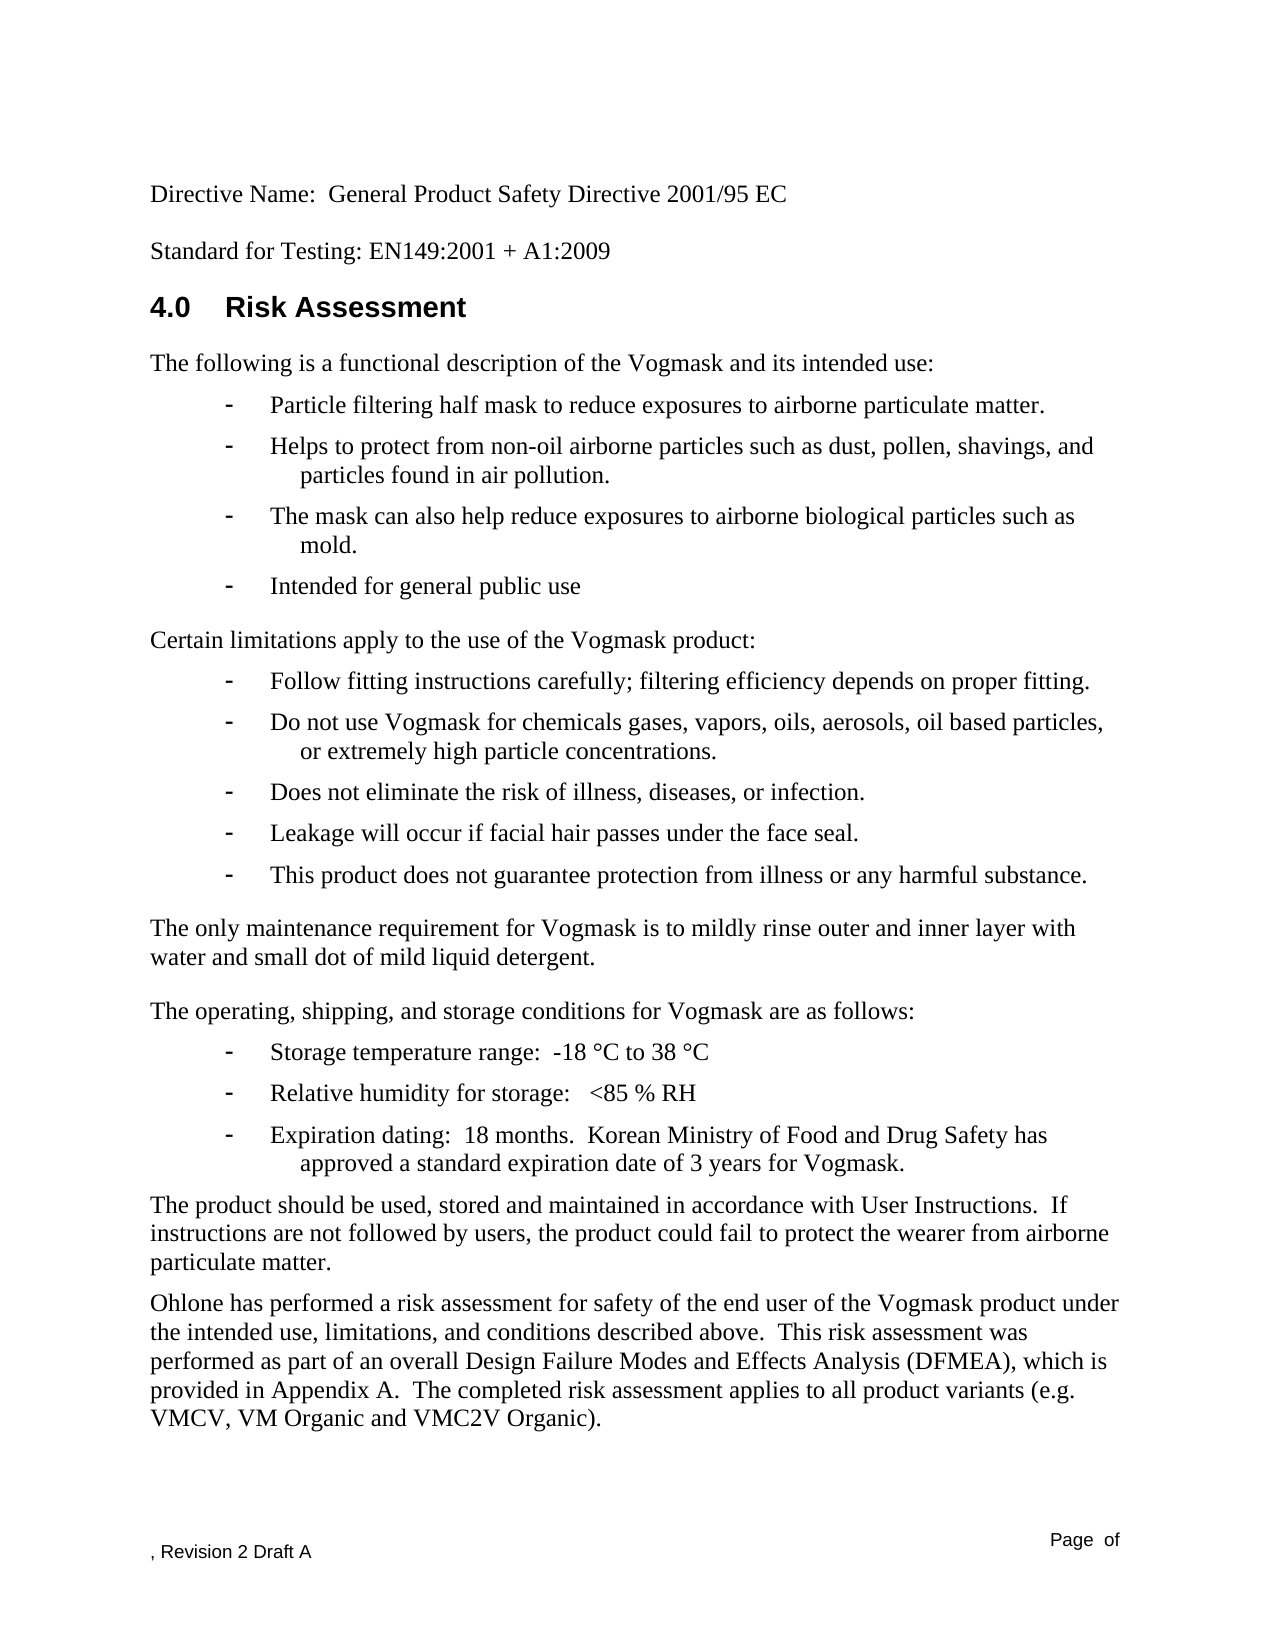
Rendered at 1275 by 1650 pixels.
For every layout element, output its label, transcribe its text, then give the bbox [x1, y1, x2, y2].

text The operating, shipping, and storage conditions for Vogmask are as follows: [150, 996, 1125, 1025]
text Directive Name: General Product Safety Directive 2001/95 EC [150, 179, 1125, 207]
text Certain limitations apply to the use of the Vogmask product: [150, 625, 1125, 653]
list The product should be used, stored and maintained in accordance with User Instructions. If instructions are not followed by users, the product could fail to protect the wearer from airborne particulate matter. [150, 1190, 1125, 1276]
list Relative humidity for storage: <85 % RH [225, 1078, 1125, 1107]
text Standard for Testing: EN149:2001 + A1:2009 [150, 236, 1125, 265]
list Does not eliminate the risk of illness, diseases, or infection. [225, 777, 1125, 806]
list Do not use Vogmask for chemicals gases, vapors, oils, aerosols, oil based particles, or extremely high particle concentrations. [225, 707, 1125, 765]
text The following is a functional description of the Vogmask and its intended use: [150, 348, 1125, 377]
list Particle filtering half mask to reduce exposures to airborne particulate matter. [225, 390, 1125, 418]
list Expiration dating: 18 months. Korean Ministry of Food and Drug Safety has approved a standard expiration date of 3 years for Vogmask. [225, 1120, 1125, 1177]
list Storage temperature range: -18 °C to 38 °C [225, 1037, 1125, 1066]
list The mask can also help reduce exposures to airborne biological particles such as mold. [225, 501, 1125, 558]
list Intended for general public use [225, 571, 1125, 600]
subtitle Risk Assessment [150, 290, 1125, 323]
list Follow fitting instructions carefully; filtering efficiency depends on proper fitting. [225, 666, 1125, 695]
list Leakage will occur if facial hair passes under the face seal. [225, 818, 1125, 847]
list Helps to protect from non-oil airborne particles such as dust, pollen, shavings, and particles found in air pollution. [225, 431, 1125, 488]
list Ohlone has performed a risk assessment for safety of the end user of the Vogmask product under the intended use, limitations, and conditions described above. This risk assessment was performed as part of an overall Design Failure Modes and Effects Analysis (DFMEA), which is provided in Appendix A. The completed risk assessment applies to all product variants (e.g. VMCV, VM Organic and VMC2V Organic). [150, 1288, 1125, 1432]
text The only maintenance requirement for Vogmask is to mildly rinse outer and inner layer with water and small dot of mild liquid detergent. [150, 913, 1125, 971]
list This product does not guarantee protection from illness or any harmful substance. [225, 860, 1125, 888]
